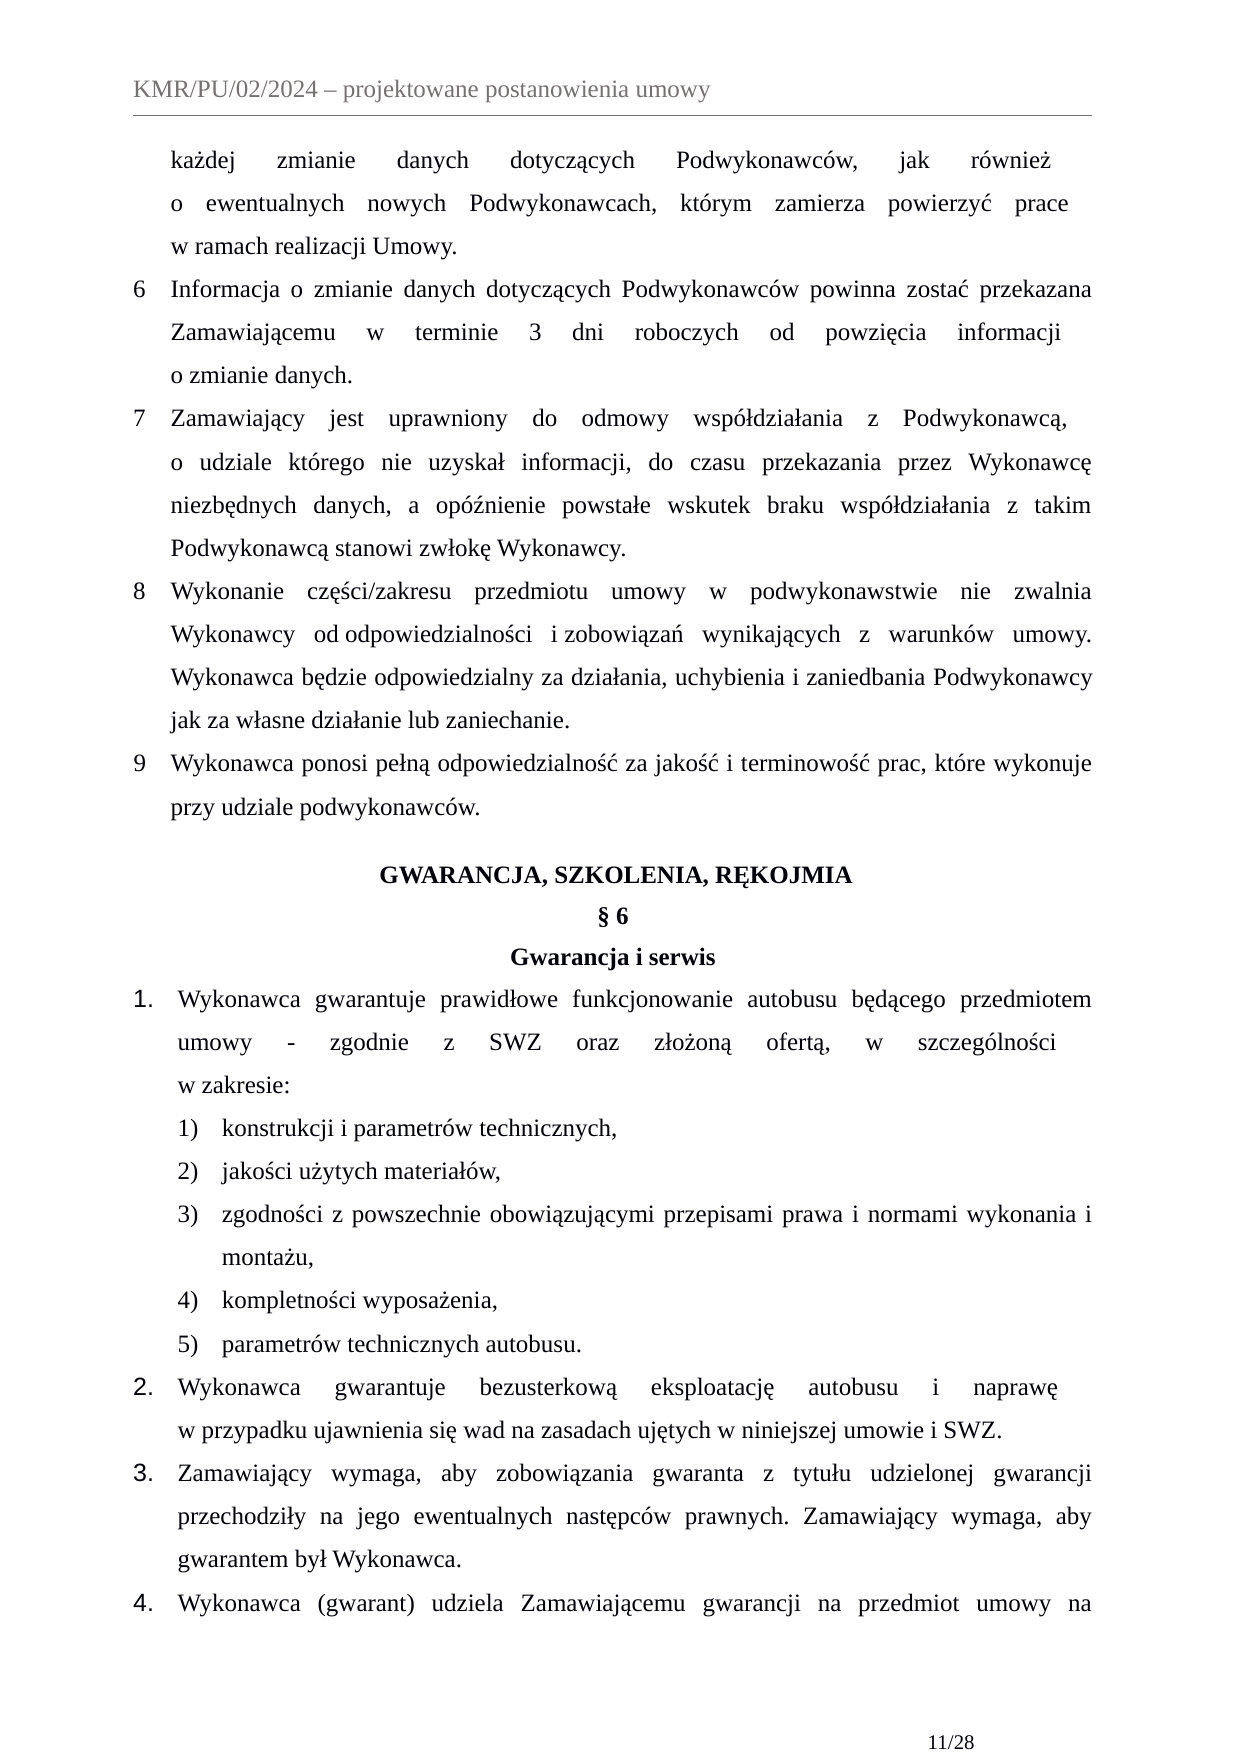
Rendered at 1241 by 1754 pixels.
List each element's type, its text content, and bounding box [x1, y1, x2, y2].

list Zamawiający wymaga, aby zobowiązania gwaranta z tytułu udzielonej gwarancji przechodziły na jego ewentualnych następców prawnych. Zamawiający wymaga, aby gwarantem był Wykonawca. [133, 1458, 1092, 1573]
list Informacja o zmianie danych dotyczących Podwykonawców powinna zostać przekazana Zamawiającemu w terminie 3 dni roboczych od powzięcia informacji o zmianie danych. [133, 274, 1092, 389]
text Gwarancja i serwis [133, 942, 1092, 971]
list Wykonawca ponosi pełną odpowiedzialność za jakość i terminowość prac, które wykonuje przy udziale podwykonawców. [133, 748, 1092, 820]
list parametrów technicznych autobusu. [177, 1329, 1092, 1357]
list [133, 1588, 1092, 1616]
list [133, 145, 1092, 260]
list kompletności wyposażenia, [177, 1286, 1092, 1314]
text § 6 [133, 901, 1092, 930]
list Zamawiający jest uprawniony do odmowy współdziałania z Podwykonawcą, o udziale którego nie uzyskał informacji, do czasu przekazania przez Wykonawcę niezbędnych danych, a opóźnienie powstałe wskutek braku współdziałania z takim Podwykonawcą stanowi zwłokę Wykonawcy. [133, 403, 1092, 562]
text GWARANCJA, SZKOLENIA, RĘKOJMIA [133, 860, 1092, 888]
list Wykonawca gwarantuje bezusterkową eksploatację autobusu i naprawę w przypadku ujawnienia się wad na zasadach ujętych w niniejszej umowie i SWZ. [133, 1372, 1092, 1444]
list zgodności z powszechnie obowiązującymi przepisami prawa i normami wykonania i montażu, [177, 1199, 1092, 1271]
list Wykonawca gwarantuje prawidłowe funkcjonowanie autobusu będącego przedmiotem umowy - zgodnie z SWZ oraz złożoną ofertą, w szczególności w zakresie: [133, 983, 1092, 1099]
list konstrukcji i parametrów technicznych, [177, 1113, 1092, 1142]
list jakości użytych materiałów, [177, 1156, 1092, 1185]
list Wykonanie części/zakresu przedmiotu umowy w podwykonawstwie nie zwalnia Wykonawcy od odpowiedzialności i zobowiązań wynikających z warunków umowy. Wykonawca będzie odpowiedzialny za działania, uchybienia i zaniedbania Podwykonawcy jak za własne działanie lub zaniechanie. [133, 576, 1092, 734]
